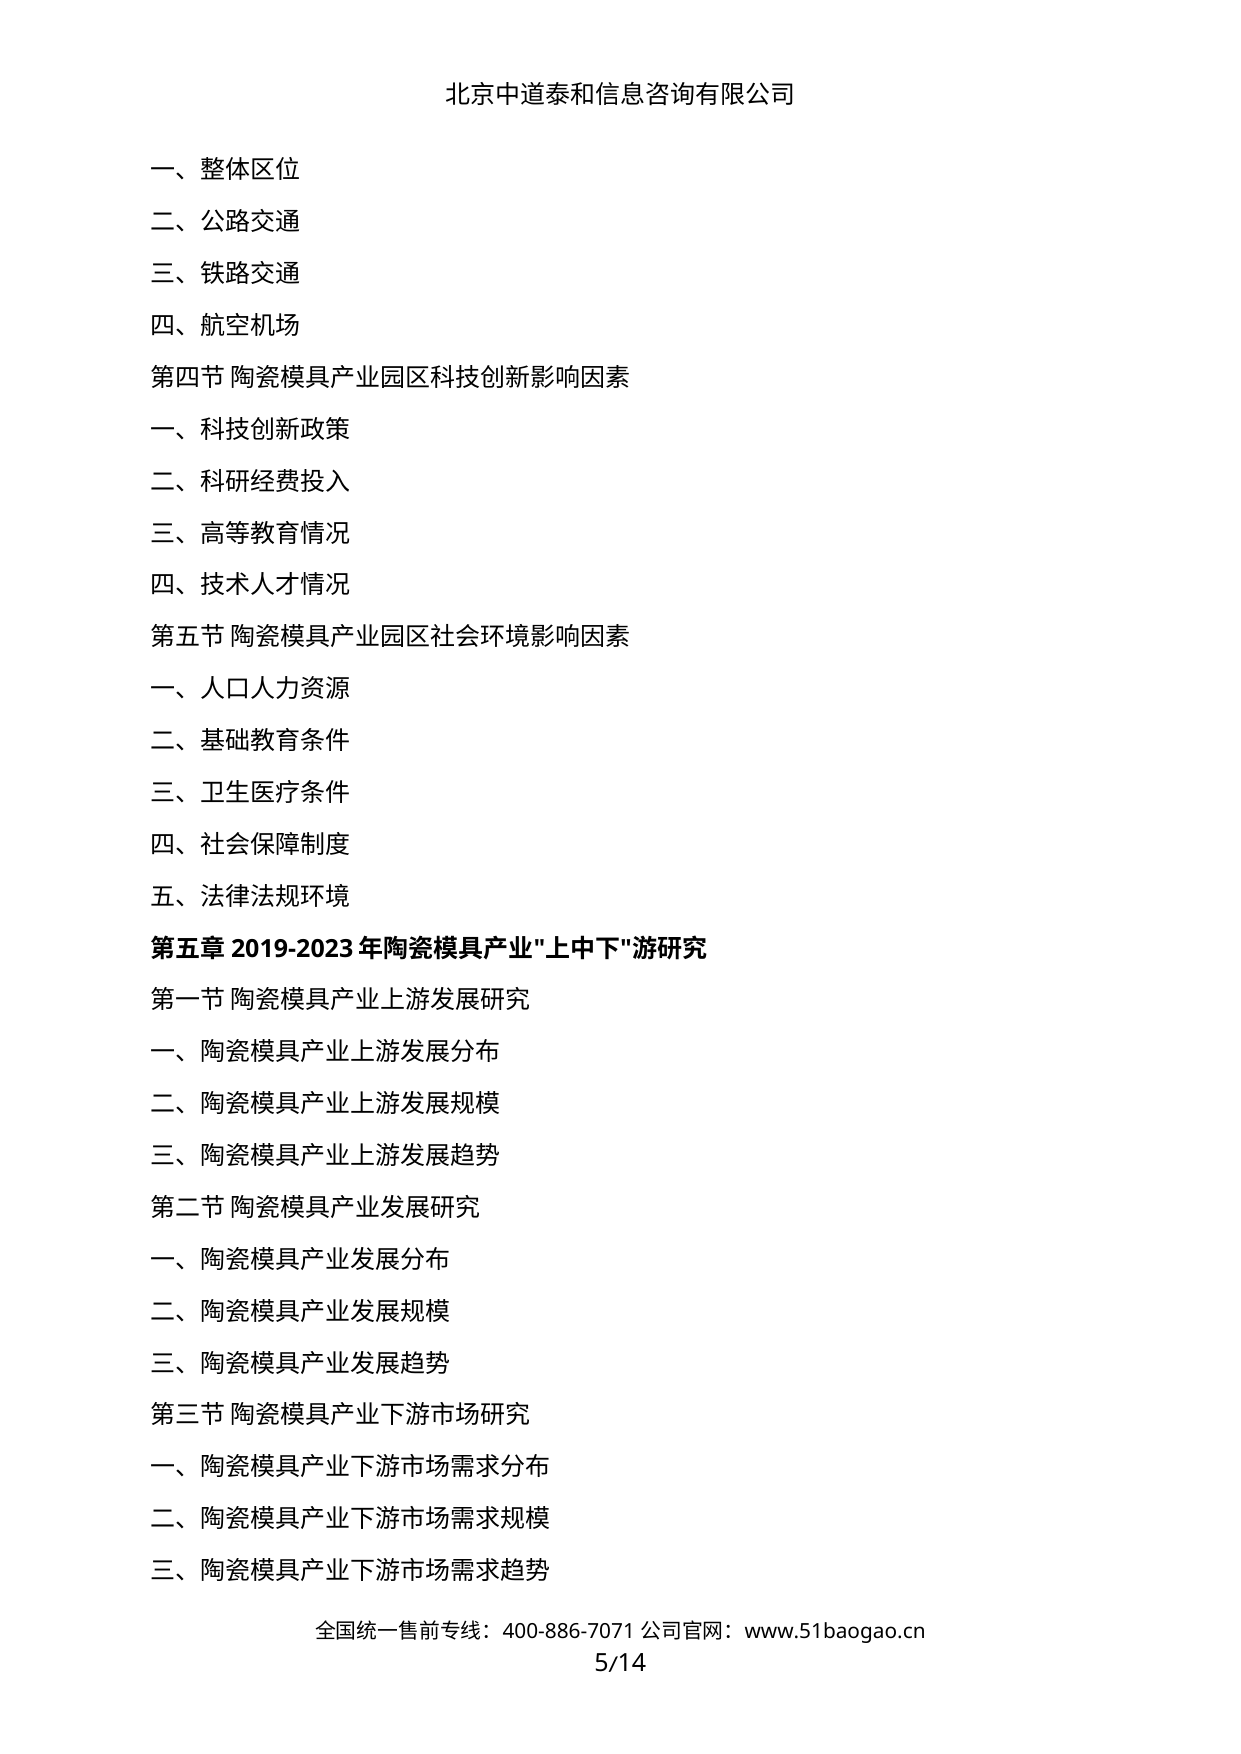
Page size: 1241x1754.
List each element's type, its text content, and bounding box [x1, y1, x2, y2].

text 四、社会保障制度 [150, 824, 1090, 861]
text 二、陶瓷模具产业上游发展规模 [150, 1084, 1090, 1120]
text 四、技术人才情况 [150, 565, 1090, 601]
text 二、公路交通 [150, 202, 1090, 238]
text 二、科研经费投入 [150, 461, 1090, 497]
text 一、人口人力资源 [150, 669, 1090, 705]
text 一、陶瓷模具产业上游发展分布 [150, 1032, 1090, 1068]
text 三、铁路交通 [150, 254, 1090, 290]
text 五、法律法规环境 [150, 876, 1090, 912]
text 四、航空机场 [150, 306, 1090, 342]
text 三、卫生医疗条件 [150, 772, 1090, 809]
text 一、整体区位 [150, 150, 1090, 186]
text 第一节 陶瓷模具产业上游发展研究 [150, 980, 1090, 1016]
text 第五章 2019-2023年陶瓷模具产业"上中下"游研究 [150, 928, 1090, 964]
text 三、陶瓷模具产业发展趋势 [150, 1343, 1090, 1379]
text 三、高等教育情况 [150, 513, 1090, 549]
text 三、陶瓷模具产业上游发展趋势 [150, 1136, 1090, 1172]
text 二、基础教育条件 [150, 721, 1090, 757]
text 一、科技创新政策 [150, 409, 1090, 446]
text 第四节 陶瓷模具产业园区科技创新影响因素 [150, 357, 1090, 394]
text 第五节 陶瓷模具产业园区社会环境影响因素 [150, 617, 1090, 653]
text 二、陶瓷模具产业发展规模 [150, 1291, 1090, 1327]
text 二、陶瓷模具产业下游市场需求规模 [150, 1499, 1090, 1535]
text 一、陶瓷模具产业下游市场需求分布 [150, 1447, 1090, 1483]
text 三、陶瓷模具产业下游市场需求趋势 [150, 1551, 1090, 1587]
text 一、陶瓷模具产业发展分布 [150, 1239, 1090, 1276]
text 第三节 陶瓷模具产业下游市场研究 [150, 1395, 1090, 1431]
text 第二节 陶瓷模具产业发展研究 [150, 1187, 1090, 1224]
